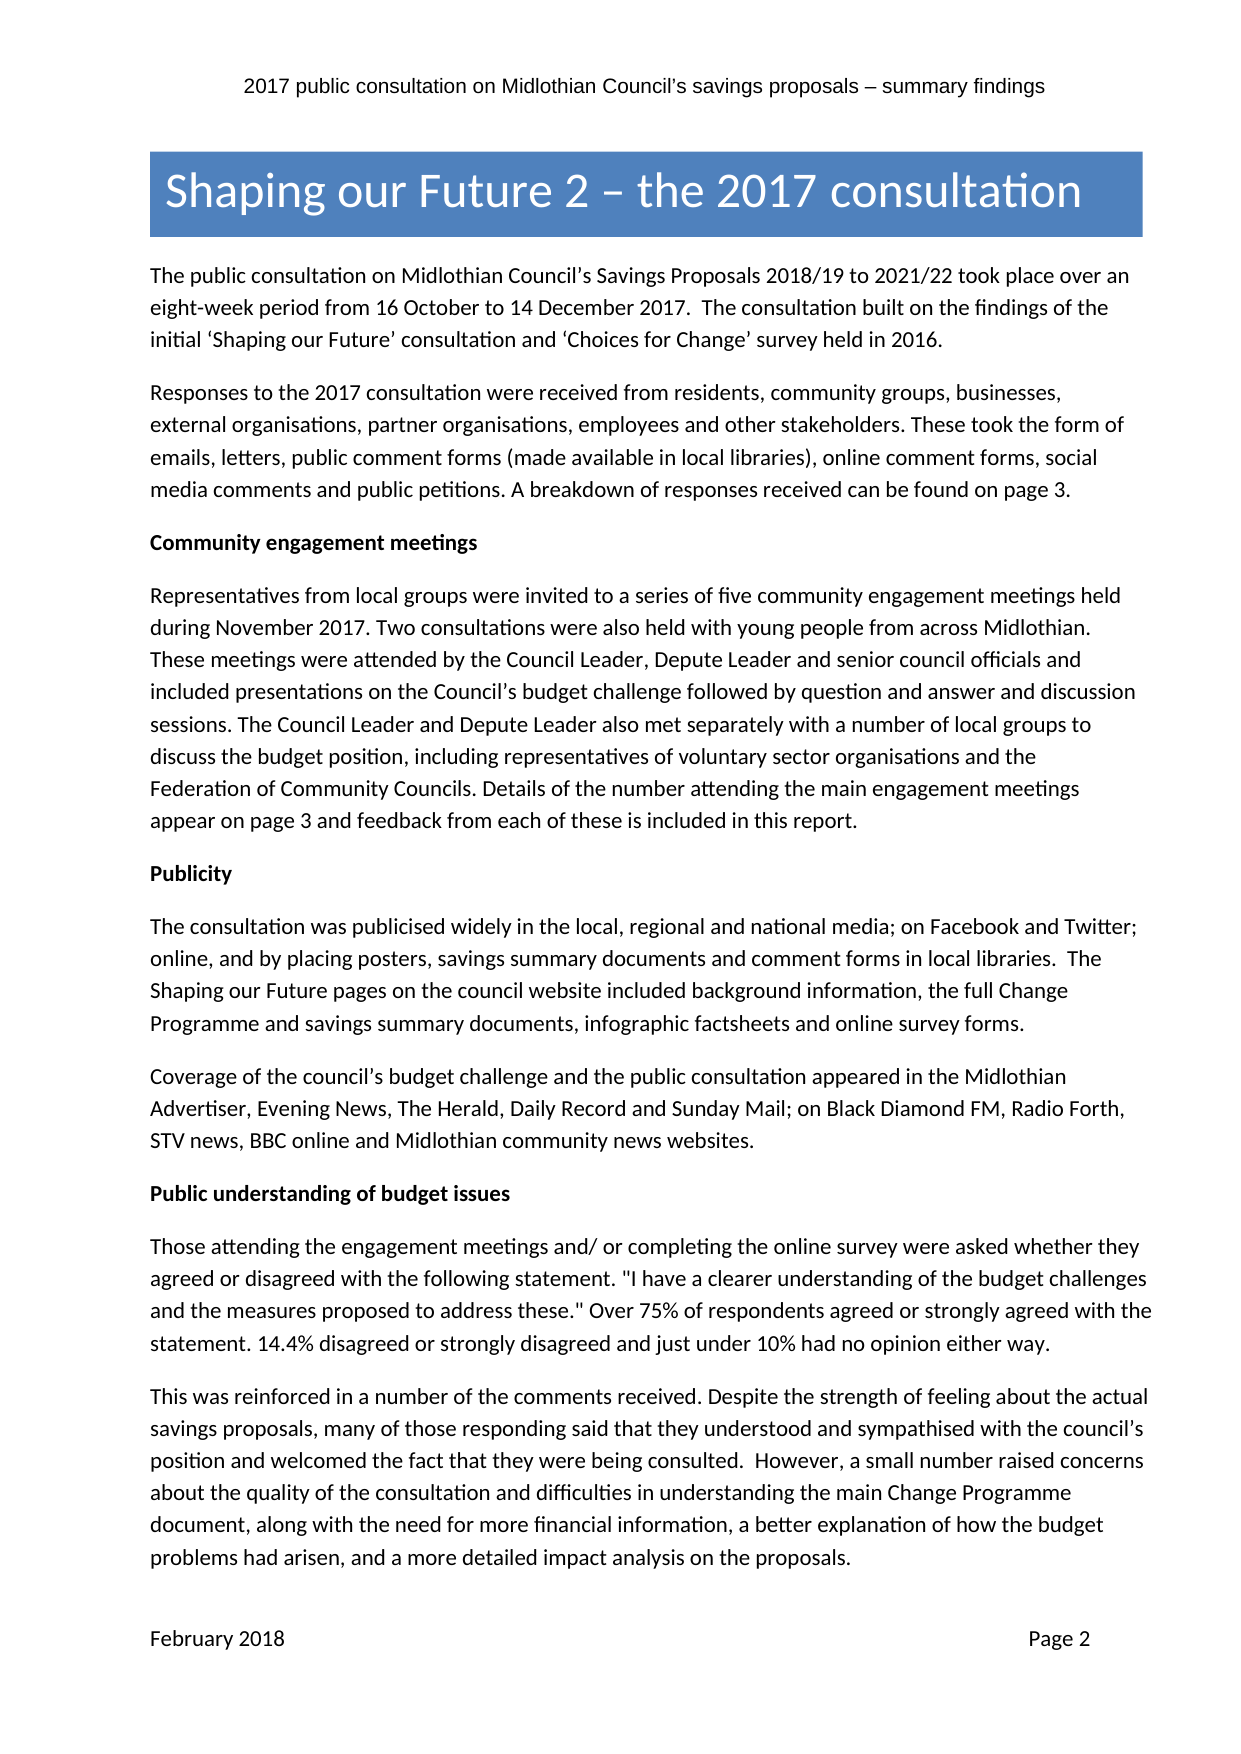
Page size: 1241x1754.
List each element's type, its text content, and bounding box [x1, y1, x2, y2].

text Responses to the 2017 consultation were received from residents, community groups, businesses, external organisations, partner organisations, employees and other stakeholders. These took the form of emails, letters, public comment forms (made available in local libraries), online comment forms, social media comments and public petitions. A breakdown of responses received can be found on page 3. [150, 378, 1139, 503]
text Representatives from local groups were invited to a series of five community engagement meetings held during November 2017. Two consultations were also held with young people from across Midlothian. These meetings were attended by the Council Leader, Depute Leader and senior council officials and included presentations on the Council’s budget challenge followed by question and answer and discussion sessions. The Council Leader and Depute Leader also met separately with a number of local groups to discuss the budget position, including representatives of voluntary sector organisations and the Federation of Community Councils. Details of the number attending the main engagement meetings appear on page 3 and feedback from each of these is included in this report. [150, 581, 1139, 834]
text Public understanding of budget issues [150, 1179, 1154, 1207]
text Community engagement meetings [150, 528, 1122, 556]
text Publicity [150, 859, 1154, 887]
text This was reinforced in a number of the comments received. Despite the strength of feeling about the actual savings proposals, many of those responding said that they understood and sympathised with the council’s position and welcomed the fact that they were being consulted. However, a small number raised concerns about the quality of the consultation and difficulties in understanding the main Change Programme document, along with the need for more financial information, a better explanation of how the budget problems had arisen, and a more detailed impact analysis on the proposals. [150, 1382, 1154, 1571]
text The public consultation on Midlothian Council’s Savings Proposals 2018/19 to 2021/22 took place over an eight-week period from 16 October to 14 December 2017. The consultation built on the findings of the initial ‘Shaping our Future’ consultation and ‘Choices for Change’ survey held in 2016. [150, 261, 1139, 353]
text The consultation was publicised widely in the local, regional and national media; on Facebook and Twitter; online, and by placing posters, savings summary documents and comment forms in local libraries. The Shaping our Future pages on the council website included background information, the full Change Programme and savings summary documents, infographic factsheets and online survey forms. [150, 912, 1154, 1037]
text Coverage of the council’s budget challenge and the public consultation appeared in the Midlothian Advertiser, Evening News, The Herald, Daily Record and Sunday Mail; on Black Diamond FM, Radio Forth, STV news, BBC online and Midlothian community news websites. [150, 1062, 1154, 1154]
text Those attending the engagement meetings and/ or completing the online survey were asked whether they agreed or disagreed with the following statement. "I have a clearer understanding of the budget challenges and the measures proposed to address these." Over 75% of respondents agreed or strongly agreed with the statement. 14.4% disagreed or strongly disagreed and just under 10% had no opinion either way. [150, 1232, 1154, 1357]
